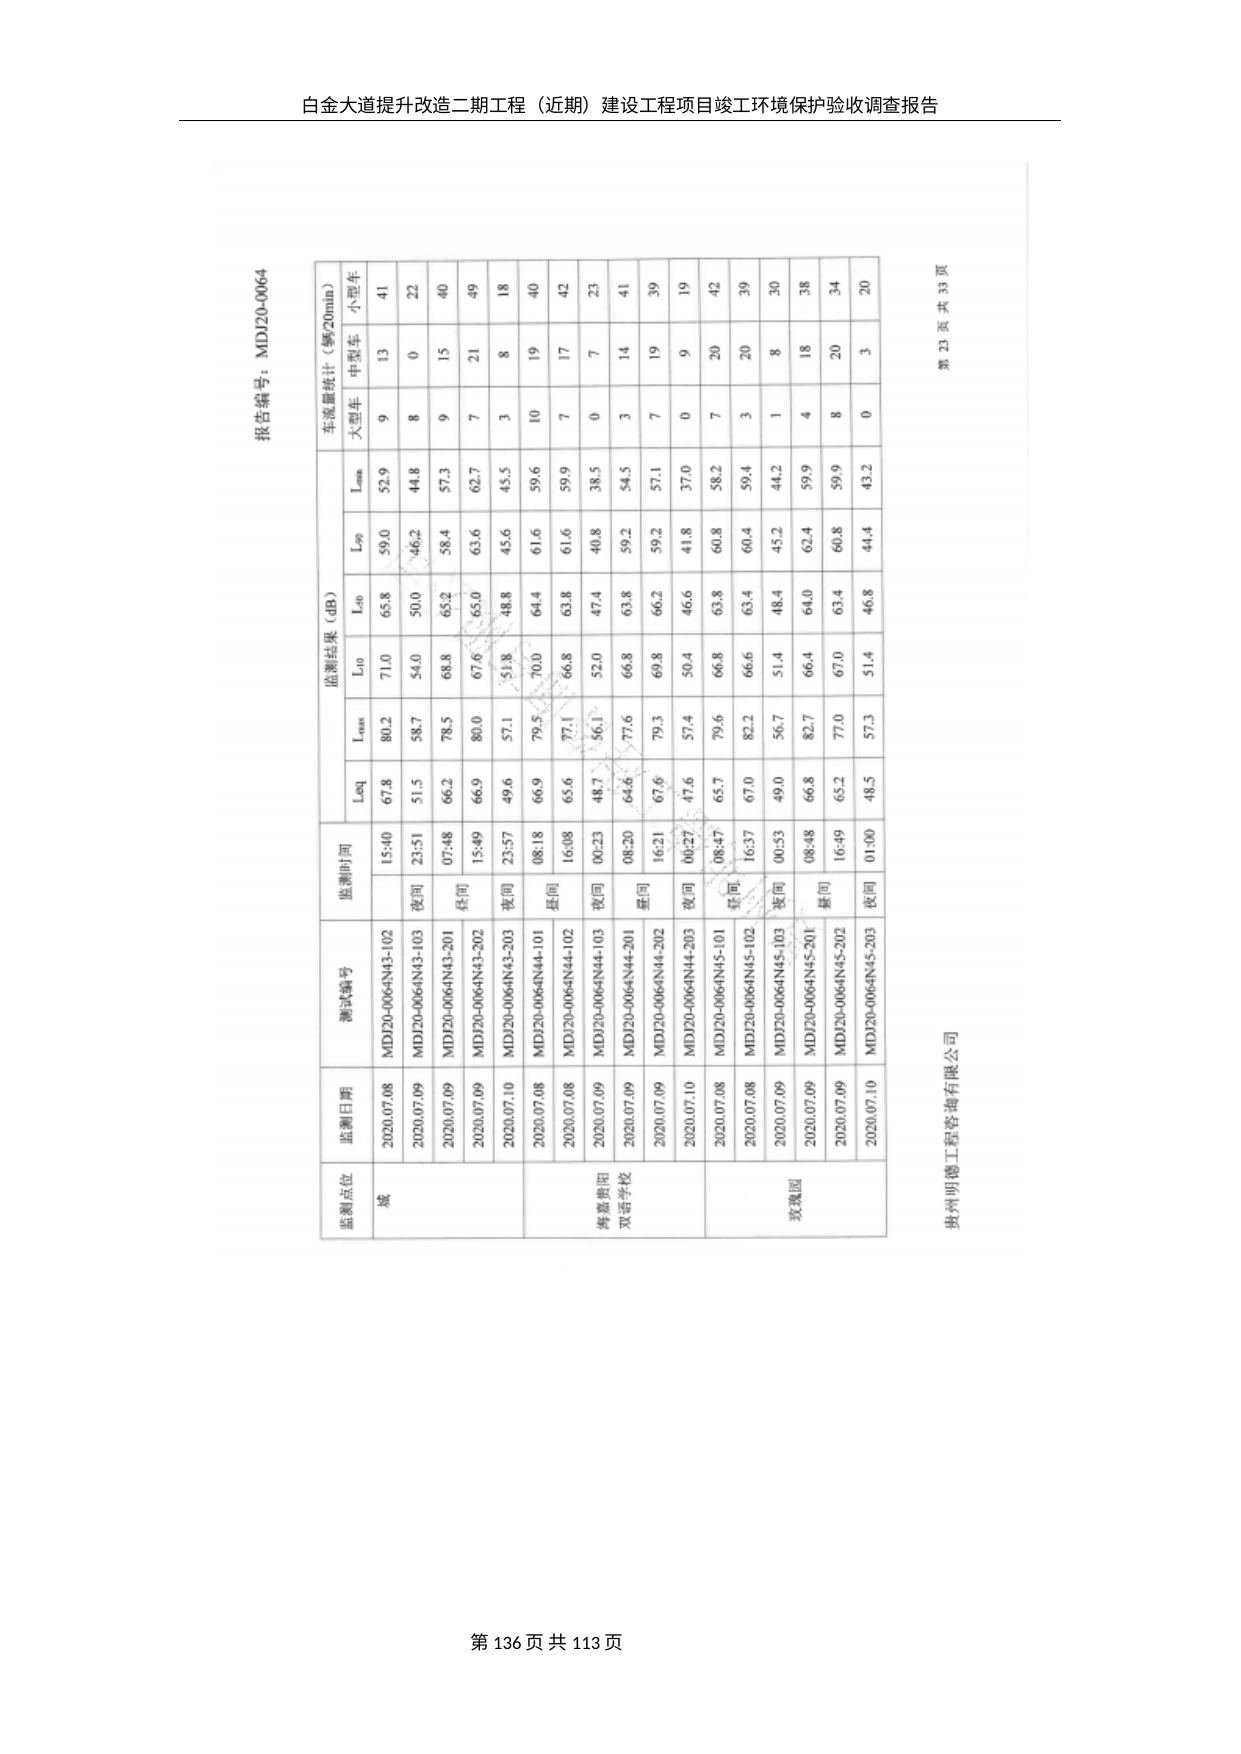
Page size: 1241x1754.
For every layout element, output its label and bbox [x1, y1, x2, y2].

picture [210, 162, 1030, 1286]
